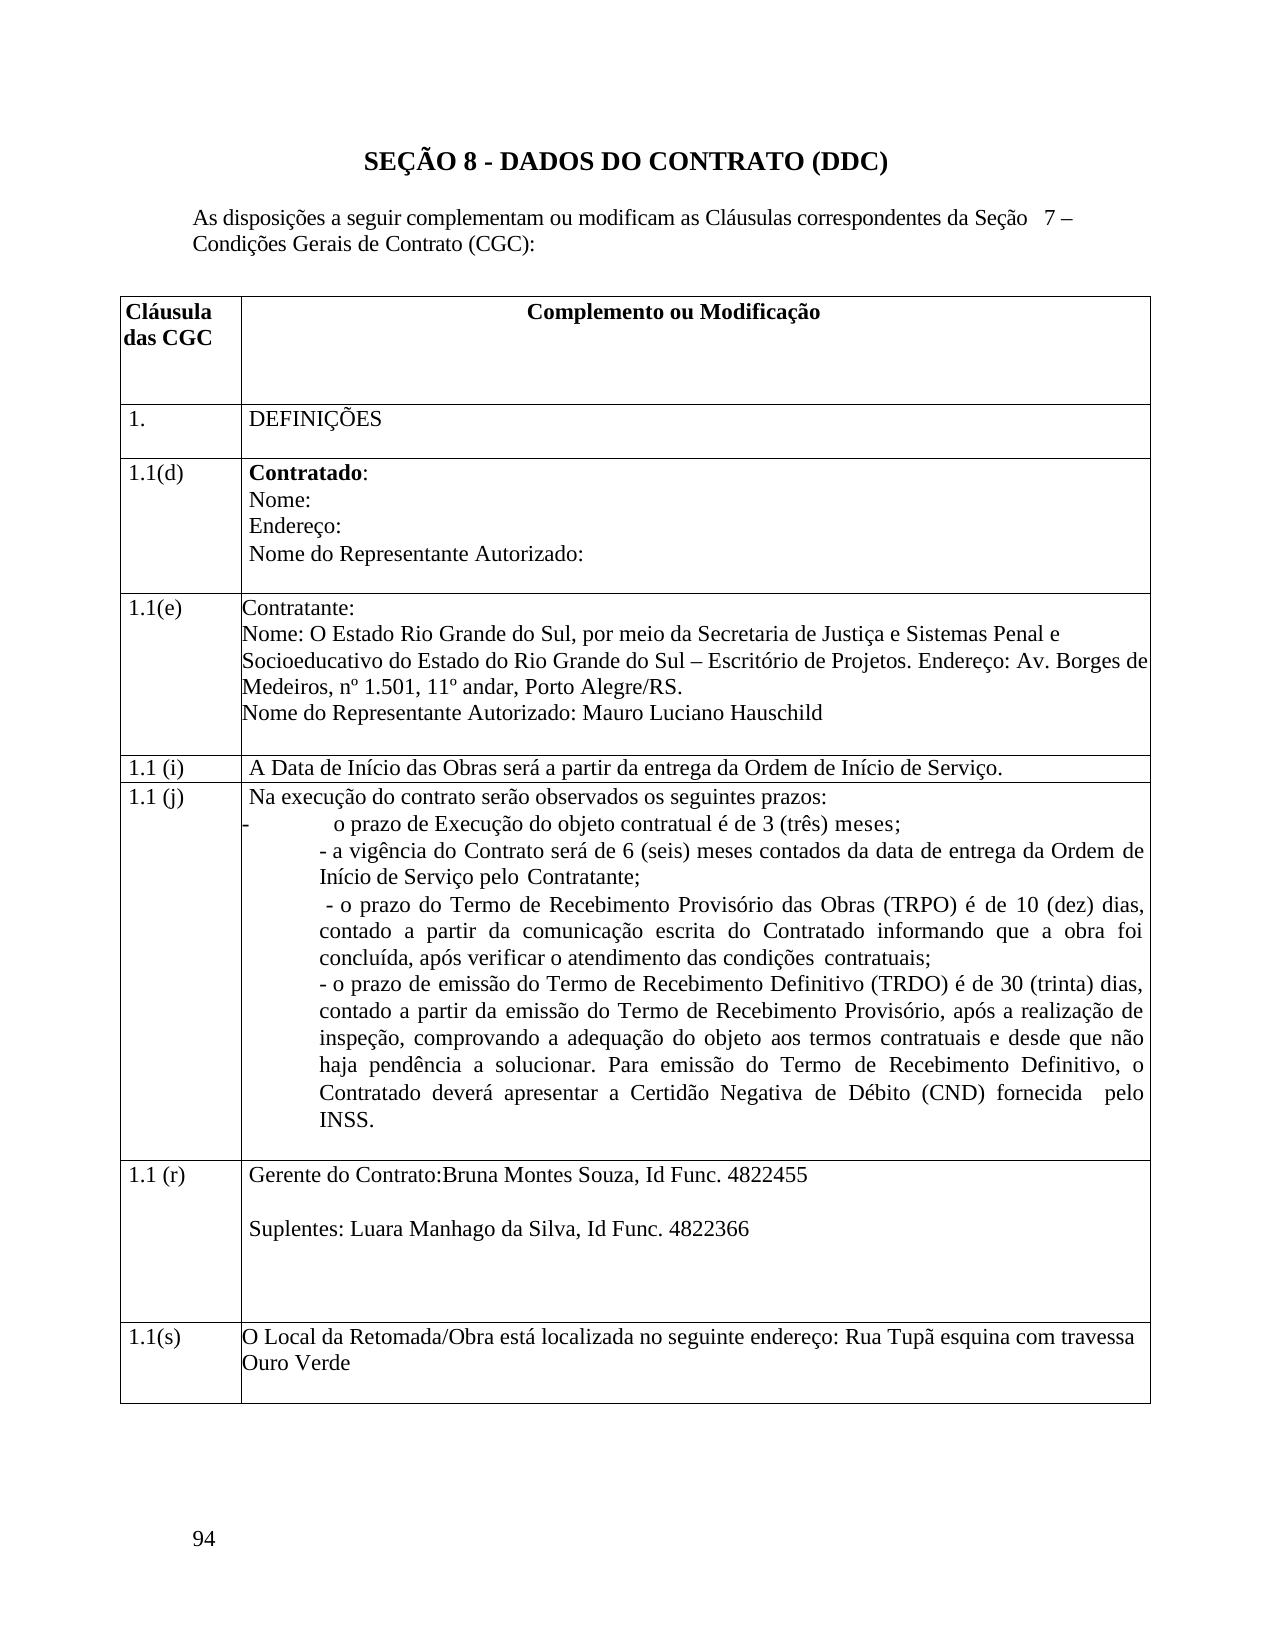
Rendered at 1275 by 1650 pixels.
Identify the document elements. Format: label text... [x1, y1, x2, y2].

table_cell A Data de Início das Obras será a partir da entrega da Ordem de Início de Serviço. [242, 756, 1150, 782]
table_cell 1.1 (j) [121, 783, 241, 1160]
subtitle SEÇÃO 8 - DADOS DO CONTRATO (DDC) [363, 145, 1158, 176]
table_cell Contratante: Nome: O Estado Rio Grande do Sul, por meio da Secretaria de Justiça e Sistemas Penal e Socioeducativo do Estado do Rio Grande do Sul – Escritório de Projetos. Endereço: Av. Borges de Medeiros, nº 1.501, 11º andar, Porto Alegre/RS. Nome do Representante Autorizado: Mauro Luciano Hauschild [242, 594, 1150, 755]
table_cell O Local da Retomada/Obra está localizada no seguinte endereço: Rua Tupã esquina com travessa Ouro Verde [242, 1323, 1150, 1403]
table_cell 1.1 (r) [121, 1161, 241, 1322]
table_header Complemento ou Modificação [242, 297, 1150, 404]
text As disposições a seguir complementam ou modificam as Cláusulas correspondentes da Seção 7 – Condições Gerais de Contrato (CGC): [192, 204, 1157, 257]
table_cell DEFINIÇÕES [242, 405, 1150, 458]
table_cell Contratado: Nome: Endereço: Nome do Representante Autorizado: [242, 459, 1150, 593]
table_header Cláusula das CGC [121, 297, 241, 404]
table_cell 1.1(s) [121, 1323, 241, 1403]
table_cell 1.1(e) [121, 594, 241, 755]
table_cell Gerente do Contrato:Bruna Montes Souza, Id Func. 4822455 Suplentes: Luara Manhago da Silva, Id Func. 4822366 [242, 1161, 1150, 1322]
table_cell Na execução do contrato serão observados os seguintes prazos: o prazo de Execução do objeto contratual é de 3 (três) meses; a vigência do Contrato será de 6 (seis) meses contados da data de entrega da Ordem de Início de Serviço pelo Contratante; o prazo do Termo de Recebimento Provisório das Obras (TRPO) é de 10 (dez) dias, contado a partir da comunicação escrita do Contratado informando que a obra foi concluída, após verificar o atendimento das condições contratuais; o prazo de emissão do Termo de Recebimento Definitivo (TRDO) é de 30 (trinta) dias, contado a partir da emissão do Termo de Recebimento Provisório, após a realização de inspeção, comprovando a adequação do objeto aos termos contratuais e desde que não haja pendência a solucionar. Para emissão do Termo de Recebimento Definitivo, o Contratado deverá apresentar a Certidão Negativa de Débito (CND) fornecida pelo INSS. [242, 783, 1150, 1160]
table_cell 1.1(d) [121, 459, 241, 593]
table_cell 1.1 (i) [121, 756, 241, 782]
table_cell 1. [121, 405, 241, 458]
